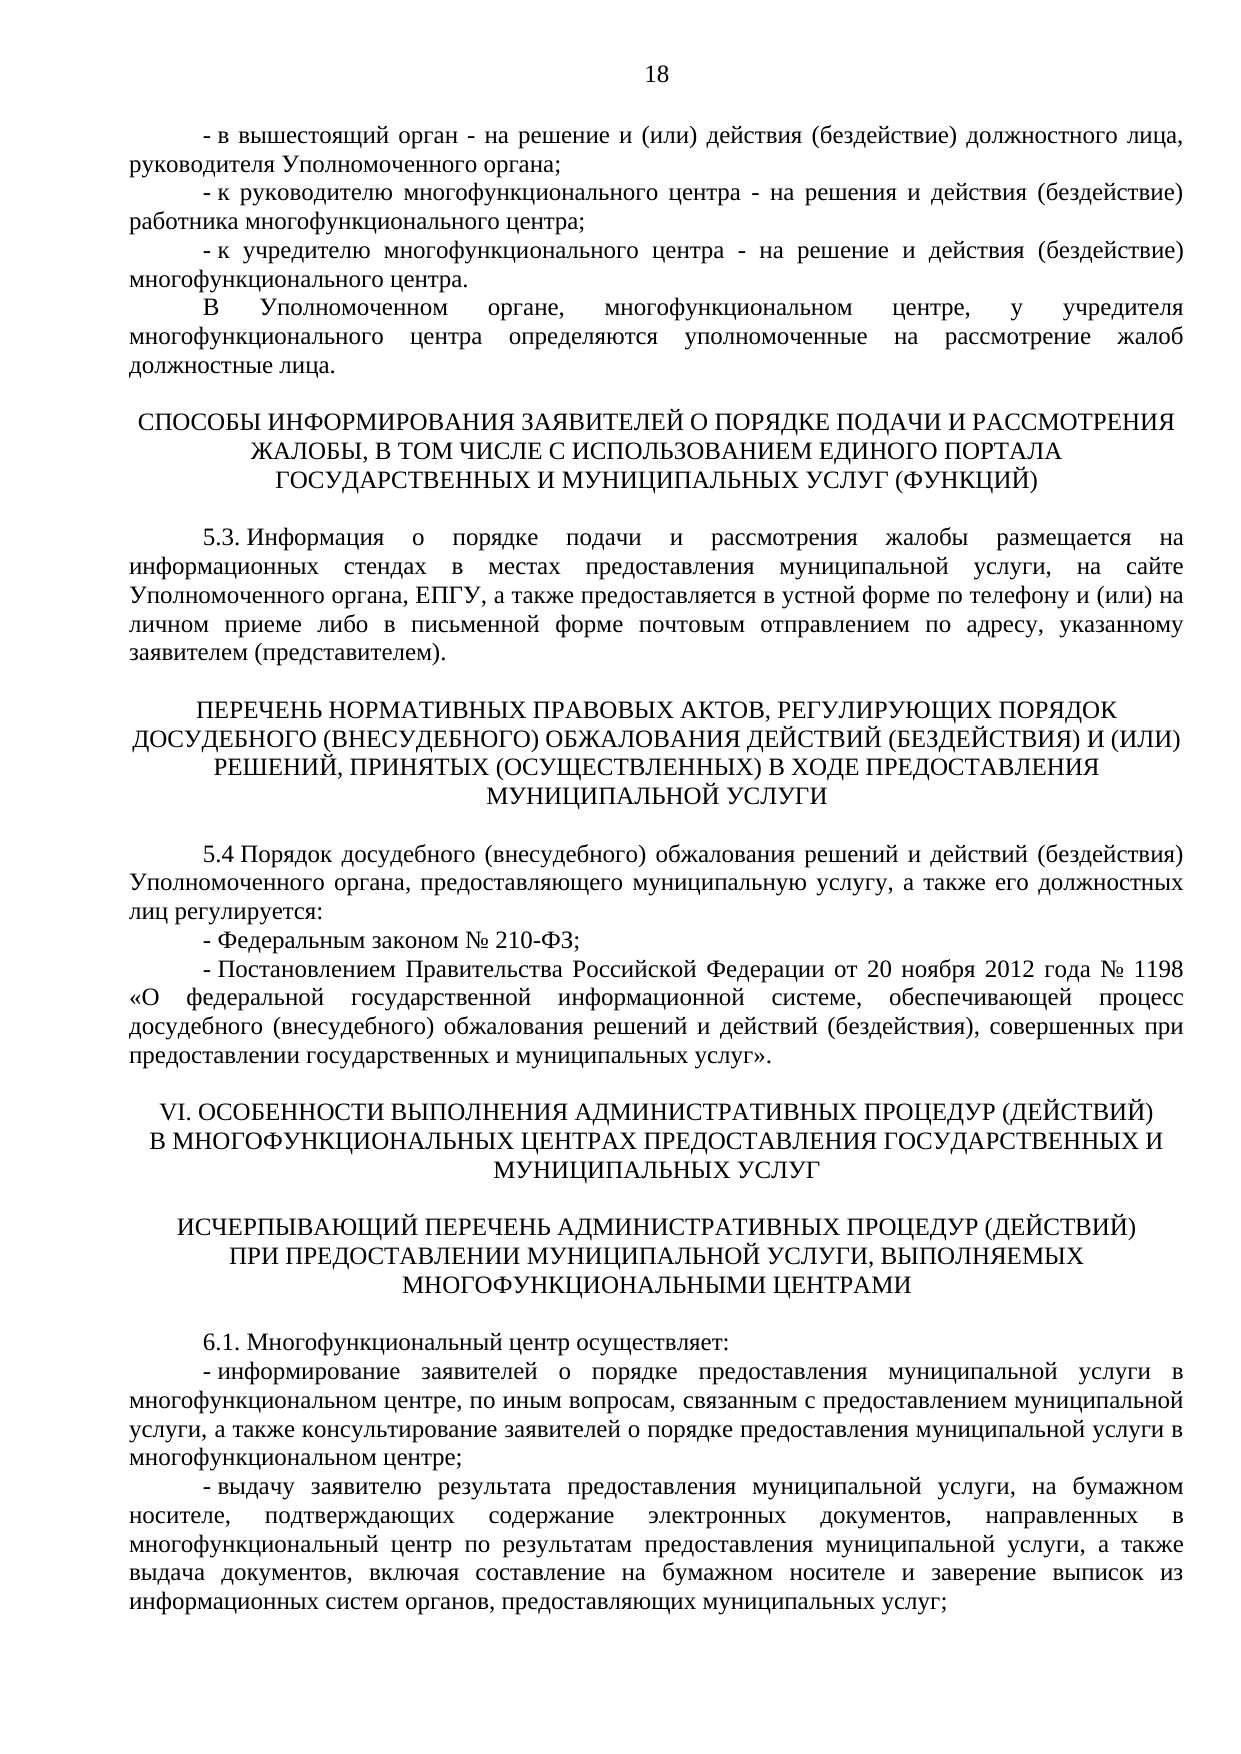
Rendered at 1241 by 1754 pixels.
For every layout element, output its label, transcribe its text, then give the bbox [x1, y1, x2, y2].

text 5.4 Порядок досудебного (внесудебного) обжалования решений и действий (бездействия) Уполномоченного органа, предоставляющего муниципальную услугу, а также его должностных лиц регулируется: [129, 839, 1184, 925]
text Способы информирования заявителей о порядке подачи и рассмотрения жалобы, в том числе с использованием Единого портала государственных и муниципальных услуг (функций) [129, 407, 1184, 494]
text 5.3. Информация о порядке подачи и рассмотрения жалобы размещается на информационных стендах в местах предоставления муниципальной услуги, на сайте Уполномоченного органа, ЕПГУ, а также предоставляется в устной форме по телефону и (или) на личном приеме либо в письменной форме почтовым отправлением по адресу, указанному заявителем (представителем). [129, 522, 1184, 666]
text - к учредителю многофункционального центра - на решение и действия (бездействие) многофункционального центра. [129, 235, 1184, 292]
text - в вышестоящий орган - на решение и (или) действия (бездействие) должностного лица, руководителя Уполномоченного органа; [129, 120, 1184, 177]
text при предоставлении муниципальной услуги, выполняемых [129, 1241, 1184, 1270]
text 6.1. Многофункциональный центр осуществляет: [129, 1327, 1184, 1356]
text - выдачу заявителю результата предоставления муниципальной услуги, на бумажном носителе, подтверждающих содержание электронных документов, направленных в многофункциональный центр по результатам предоставления муниципальной услуги, а также выдача документов, включая составление на бумажном носителе и заверение выписок из информационных систем органов, предоставляющих муниципальных услуг; [129, 1471, 1184, 1615]
text - информирование заявителей о порядке предоставления муниципальной услуги в многофункциональном центре, по иным вопросам, связанным с предоставлением муниципальной услуги, а также консультирование заявителей о порядке предоставления муниципальной услуги в многофункциональном центре; [129, 1356, 1184, 1471]
text в многофункциональных центрах предоставления государственных и [129, 1126, 1184, 1155]
text - Федеральным законом № 210-ФЗ; [129, 925, 1184, 954]
text Перечень нормативных правовых актов, регулирующих порядок досудебного (внесудебного) обжалования действий (бездействия) и (или) решений, принятых (осуществленных) в ходе предоставления муниципальной услуги [129, 695, 1184, 810]
text муниципальных услуг [129, 1155, 1184, 1184]
text - к руководителю многофункционального центра - на решения и действия (бездействие) работника многофункционального центра; [129, 177, 1184, 235]
text - Постановлением Правительства Российской Федерации от 20 ноября 2012 года № 1198 «О федеральной государственной информационной системе, обеспечивающей процесс досудебного (внесудебного) обжалования решений и действий (бездействия), совершенных при предоставлении государственных и муниципальных услуг». [129, 954, 1184, 1069]
text VI. Особенности выполнения административных процедур (действий) [129, 1097, 1184, 1126]
text Исчерпывающий перечень административных процедур (действий) [129, 1212, 1184, 1241]
text В Уполномоченном органе, многофункциональном центре, у учредителя многофункционального центра определяются уполномоченные на рассмотрение жалоб должностные лица. [129, 292, 1184, 379]
text многофункциональными центрами [129, 1270, 1184, 1299]
